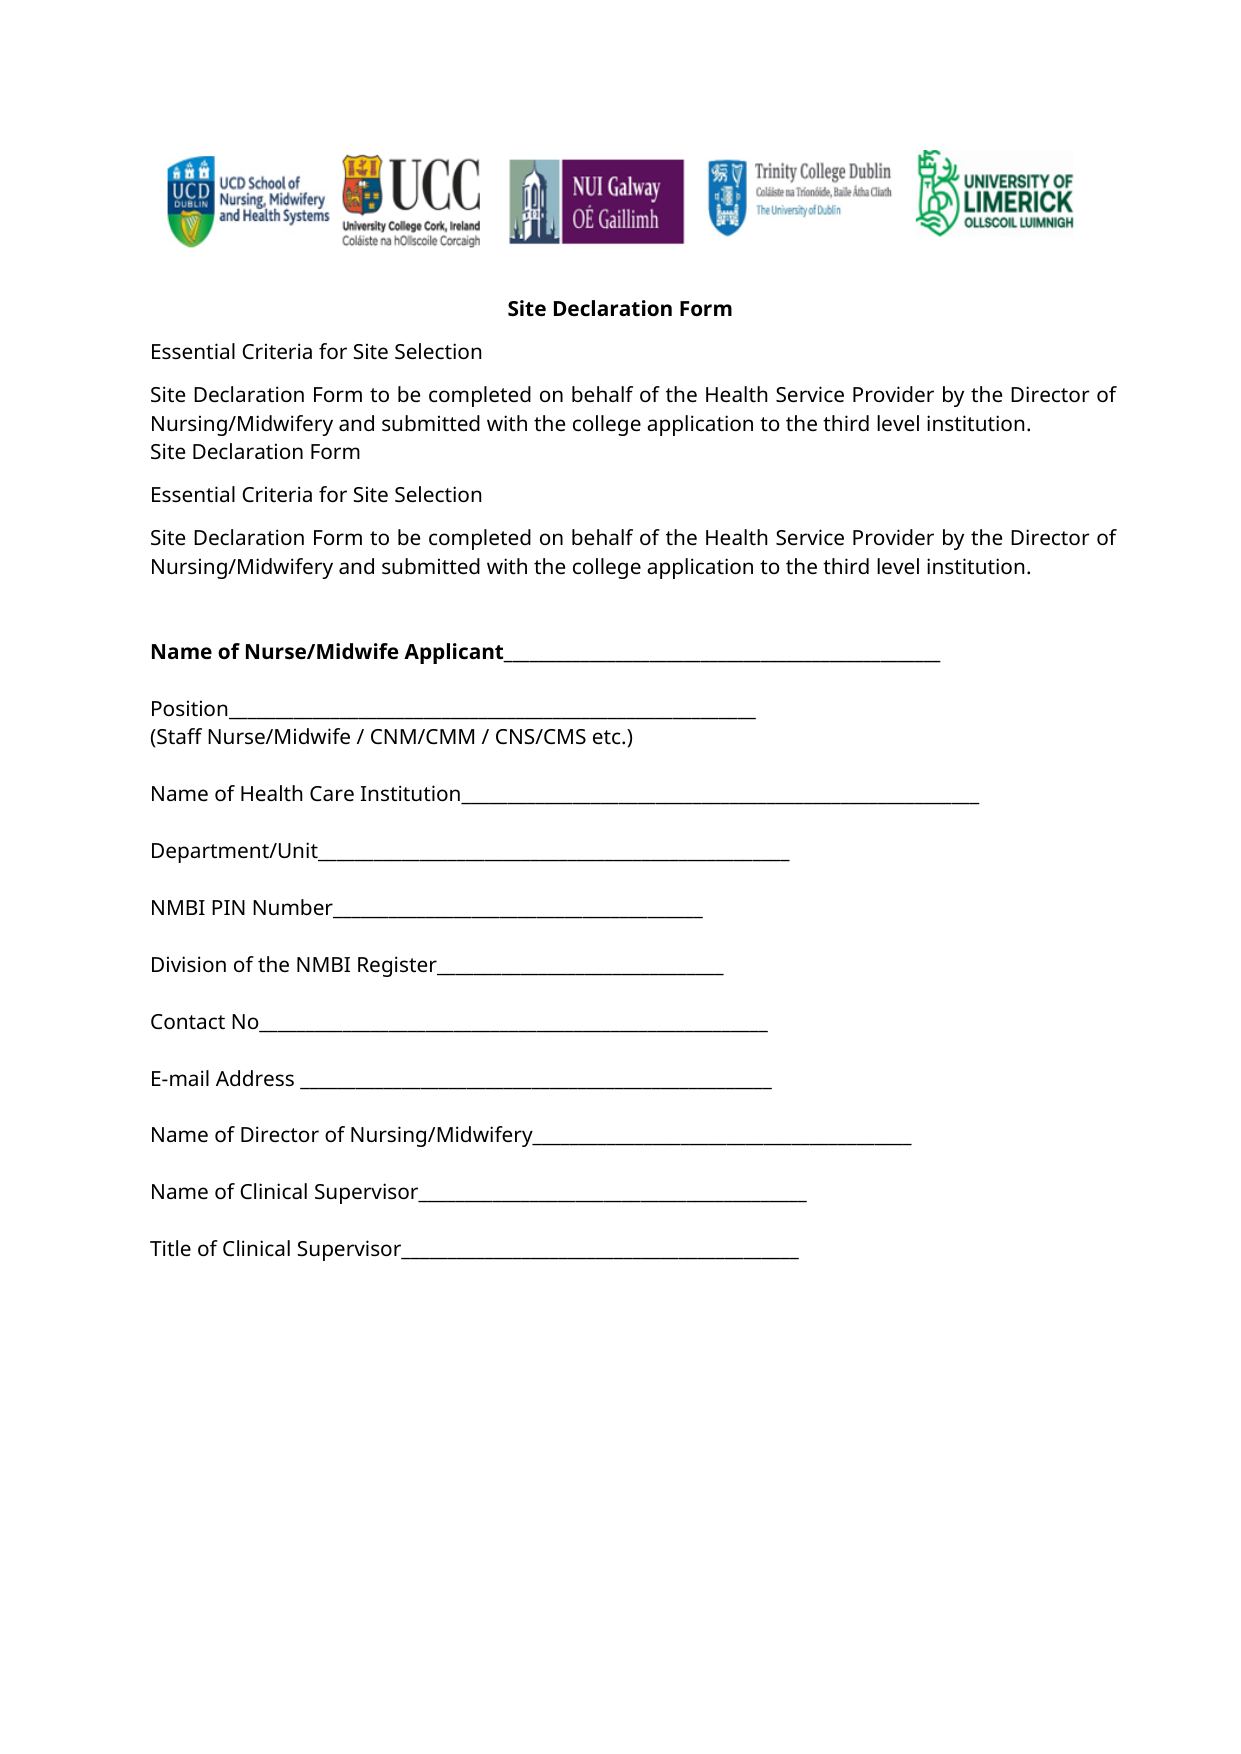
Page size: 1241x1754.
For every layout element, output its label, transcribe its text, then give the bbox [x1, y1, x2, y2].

picture [150, 150, 1091, 269]
text Contact No_______________________________________________________ [150, 1007, 1090, 1035]
text E-mail Address ___________________________________________________ [150, 1064, 1090, 1092]
text Name of Clinical Supervisor__________________________________________ [150, 1177, 1090, 1206]
text Title of Clinical Supervisor___________________________________________ [150, 1234, 1090, 1263]
text NMBI PIN Number________________________________________ [150, 893, 1090, 922]
text Division of the NMBI Register_______________________________ [150, 950, 1090, 978]
text Site Declaration Form [150, 437, 1090, 466]
text Position_________________________________________________________ [150, 694, 1090, 722]
text Site Declaration Form [150, 294, 1090, 322]
text Name of Director of Nursing/Midwifery_________________________________________ [150, 1121, 1090, 1149]
text Name of Health Care Institution________________________________________________________ [150, 779, 1090, 808]
text Essential Criteria for Site Selection [150, 480, 1090, 509]
text Name of Nurse/Midwife Applicant___________________________________________________ [150, 637, 1090, 666]
text Site Declaration Form to be completed on behalf of the Health Service Provider by the Director of Nursing/Midwifery and submitted with the college application to the third level institution. [150, 380, 1117, 437]
text (Staff Nurse/Midwife / CNM/CMM / CNS/CMS etc.) [150, 722, 1090, 751]
text Department/Unit___________________________________________________ [150, 836, 1090, 865]
text Essential Criteria for Site Selection [150, 337, 1090, 366]
text Site Declaration Form to be completed on behalf of the Health Service Provider by the Director of Nursing/Midwifery and submitted with the college application to the third level institution. [150, 523, 1117, 580]
